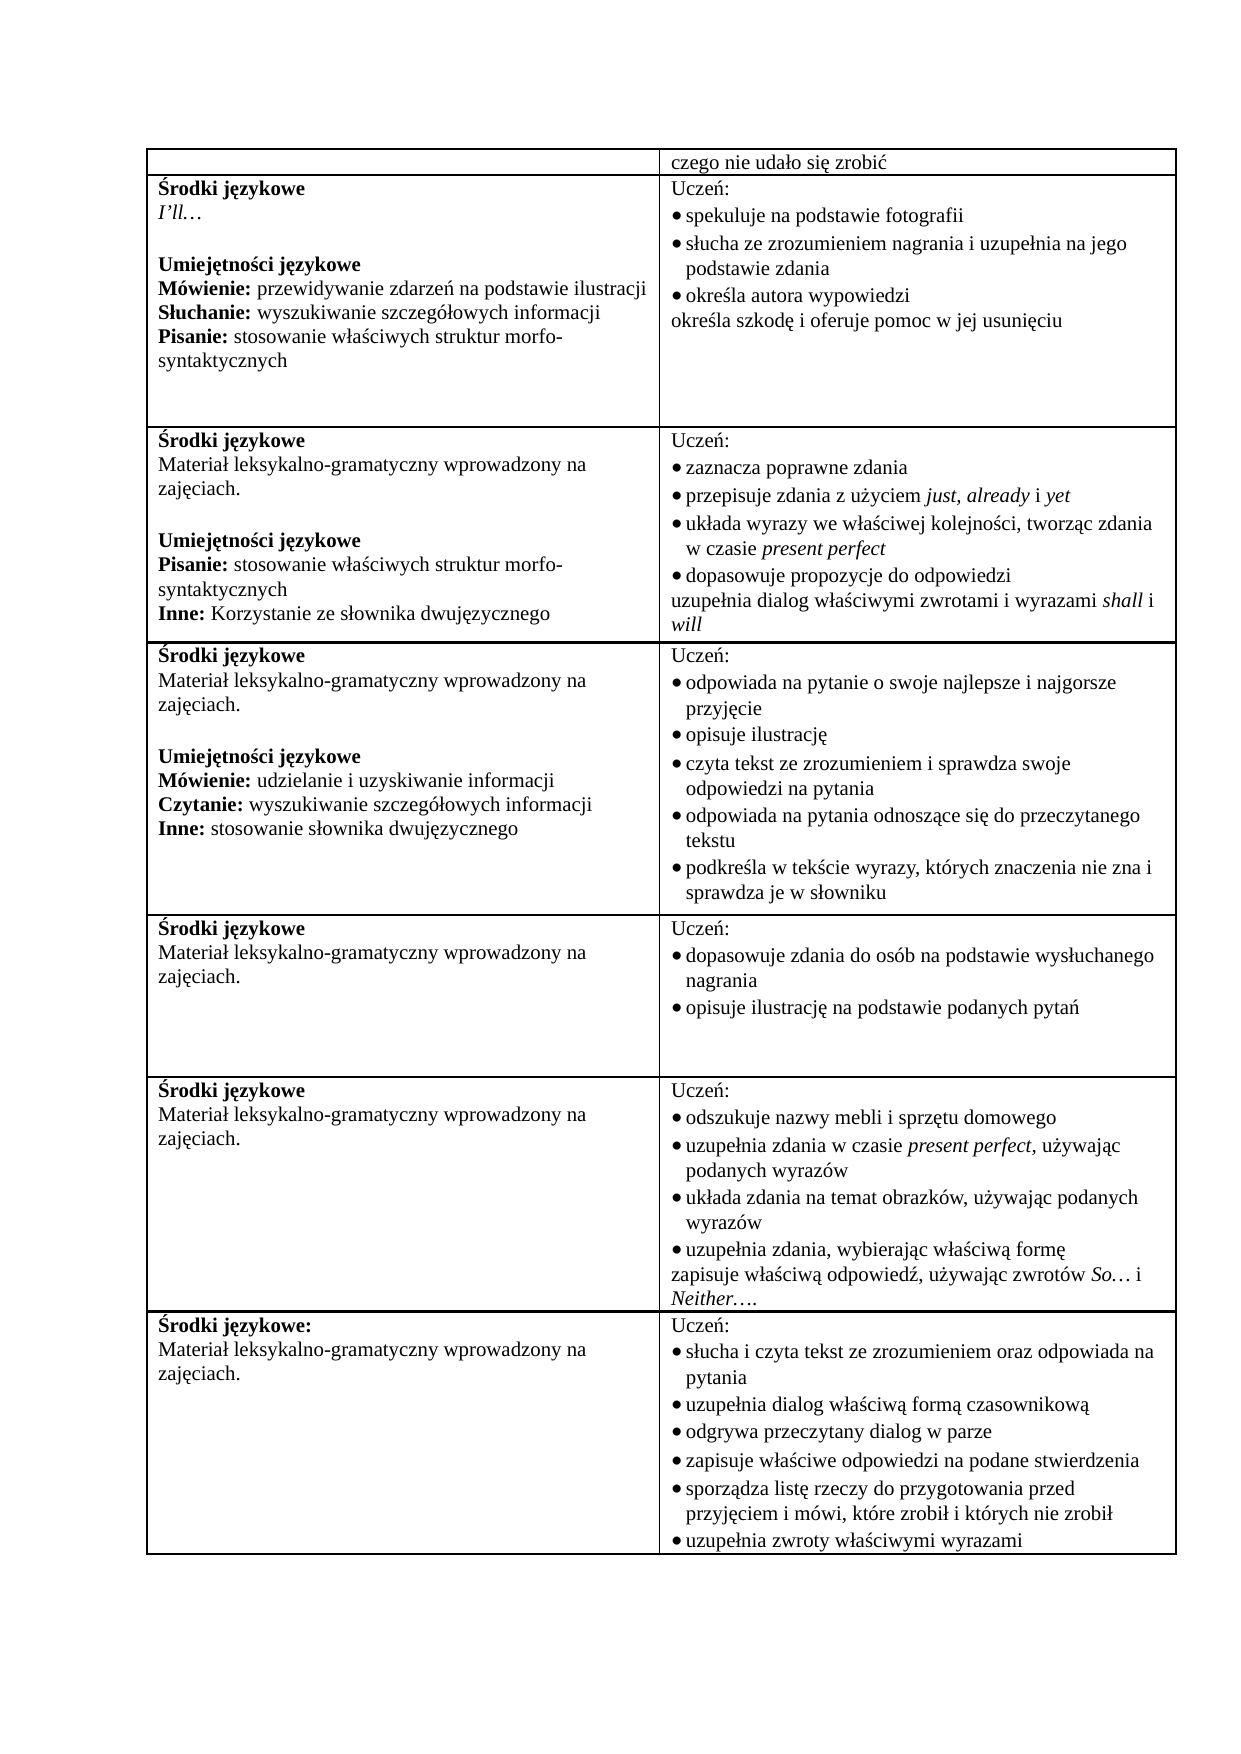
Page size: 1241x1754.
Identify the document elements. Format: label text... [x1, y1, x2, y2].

table_cell Uczeń: dopasowuje zdania do osób na podstawie wysłuchanego nagrania opisuje ilustrację na podstawie podanych pytań [660, 916, 1175, 1076]
table_cell Środki językowe Materiał leksykalno-gramatyczny wprowadzony na zajęciach. [148, 916, 659, 1076]
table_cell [148, 150, 659, 174]
table_cell Środki językowe Materiał leksykalno-gramatyczny wprowadzony na zajęciach. Umiejętności językowe Pisanie: stosowanie właściwych struktur morfo-syntaktycznych Inne: Korzystanie ze słownika dwujęzycznego [148, 428, 659, 641]
table_cell Środki językowe Materiał leksykalno-gramatyczny wprowadzony na zajęciach. Umiejętności językowe Mówienie: udzielanie i uzyskiwanie informacji Czytanie: wyszukiwanie szczegółowych informacji Inne: stosowanie słownika dwujęzycznego [148, 644, 659, 914]
table_cell Środki językowe Materiał leksykalno-gramatyczny wprowadzony na zajęciach. [148, 1078, 659, 1310]
table_cell Środki językowe I’ll… Umiejętności językowe Mówienie: przewidywanie zdarzeń na podstawie ilustracji Słuchanie: wyszukiwanie szczegółowych informacji Pisanie: stosowanie właściwych struktur morfo-syntaktycznych [148, 176, 659, 426]
table_cell Uczeń: słucha i czyta tekst ze zrozumieniem oraz odpowiada na pytania uzupełnia dialog właściwą formą czasownikową odgrywa przeczytany dialog w parze zapisuje właściwe odpowiedzi na podane stwierdzenia sporządza listę rzeczy do przygotowania przed przyjęciem i mówi, które zrobił i których nie zrobił uzupełnia zwroty właściwymi wyrazami [660, 1313, 1175, 1553]
table_cell Uczeń: odszukuje nazwy mebli i sprzętu domowego uzupełnia zdania w czasie present perfect, używając podanych wyrazów układa zdania na temat obrazków, używając podanych wyrazów uzupełnia zdania, wybierając właściwą formę zapisuje właściwą odpowiedź, używając zwrotów So… i Neither…. [660, 1078, 1175, 1310]
table_cell Uczeń: spekuluje na podstawie fotografii słucha ze zrozumieniem nagrania i uzupełnia na jego podstawie zdania określa autora wypowiedzi określa szkodę i oferuje pomoc w jej usunięciu [660, 176, 1175, 426]
table_cell Środki językowe: Materiał leksykalno-gramatyczny wprowadzony na zajęciach. [148, 1313, 659, 1553]
table_cell Uczeń: odpowiada na pytanie o swoje najlepsze i najgorsze przyjęcie opisuje ilustrację czyta tekst ze zrozumieniem i sprawdza swoje odpowiedzi na pytania odpowiada na pytania odnoszące się do przeczytanego tekstu podkreśla w tekście wyrazy, których znaczenia nie zna i sprawdza je w słowniku [660, 644, 1175, 914]
table_cell Uczeń: zaznacza poprawne zdania przepisuje zdania z użyciem just, already i yet układa wyrazy we właściwej kolejności, tworząc zdania w czasie present perfect dopasowuje propozycje do odpowiedzi uzupełnia dialog właściwymi zwrotami i wyrazami shall i will [660, 428, 1175, 641]
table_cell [660, 150, 1175, 174]
